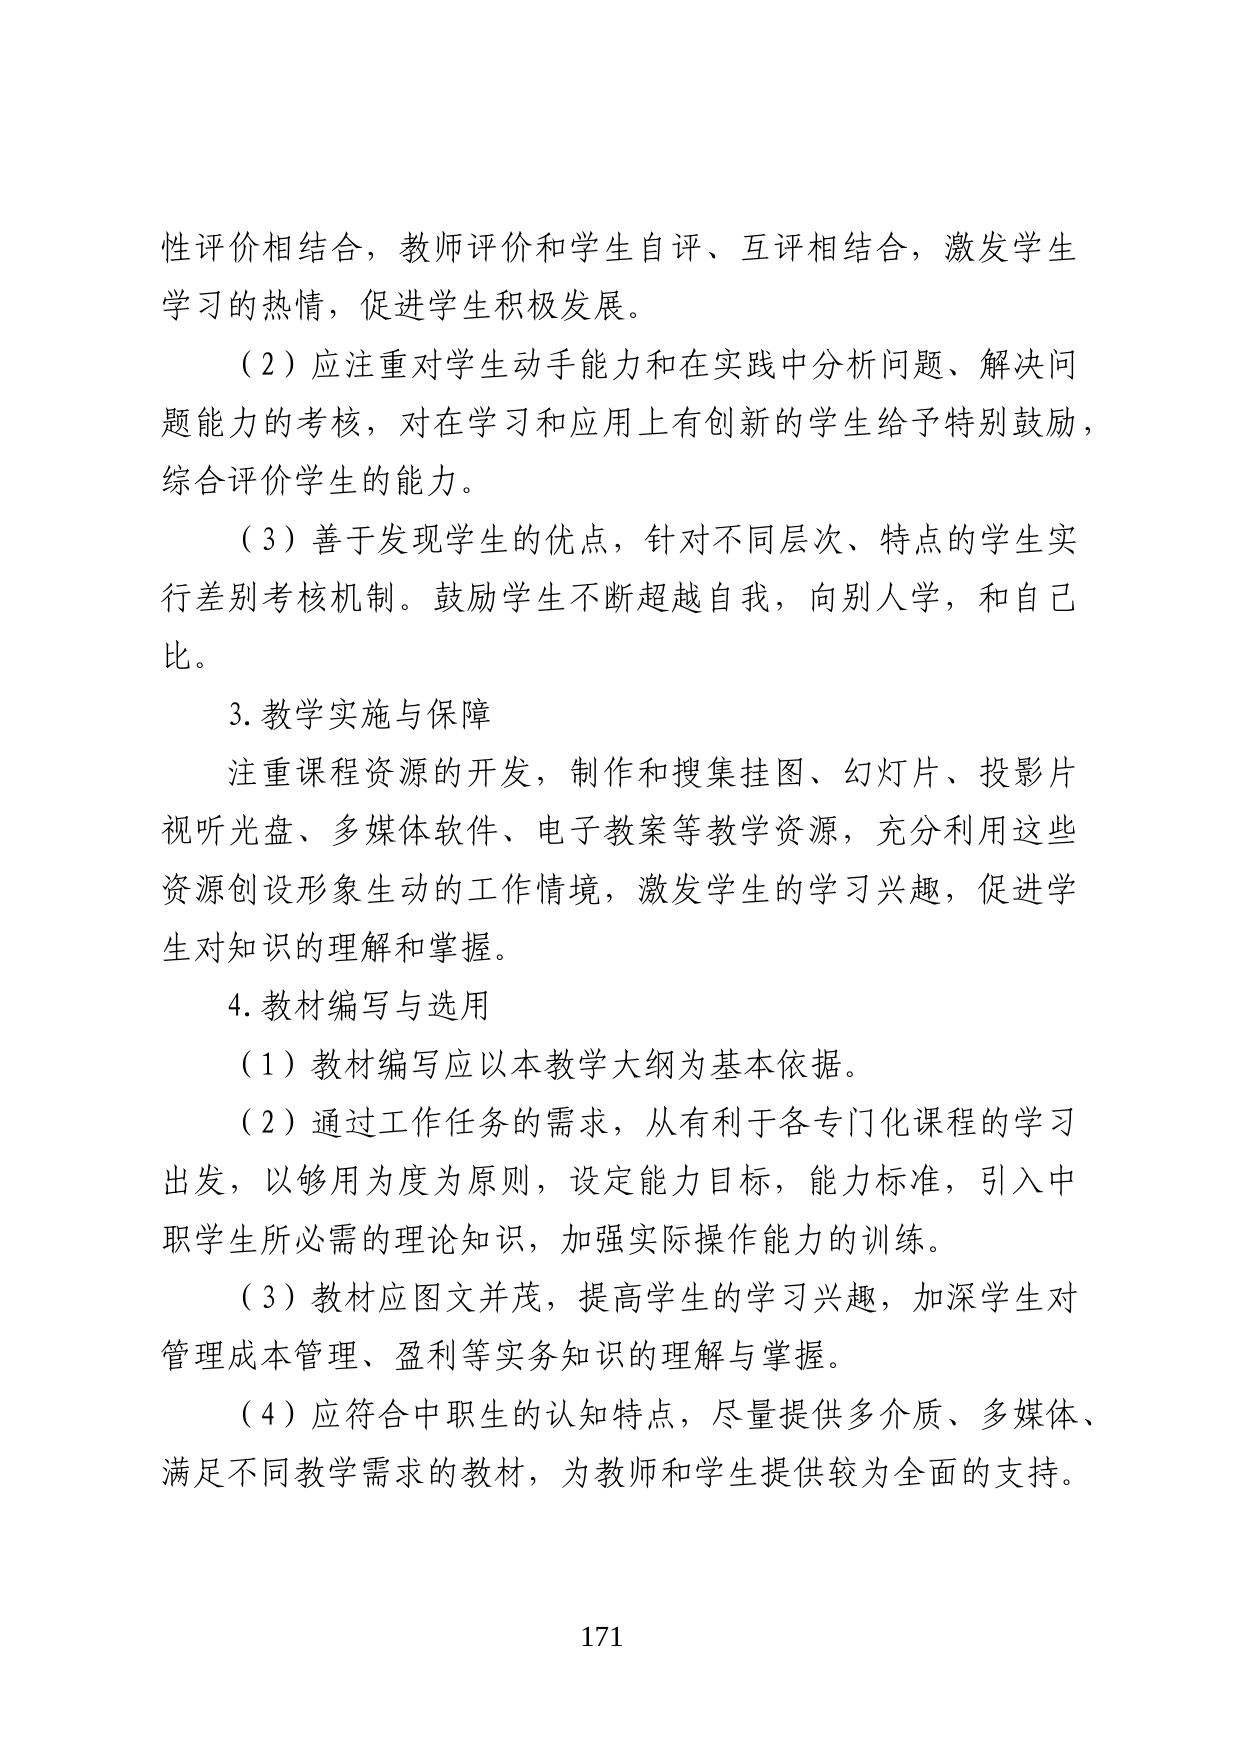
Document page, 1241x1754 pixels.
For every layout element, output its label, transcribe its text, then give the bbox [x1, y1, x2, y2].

text （3）教材应图文并茂，提高学生的学习兴趣，加深学生对管理成本管理、盈利等实务知识的理解与掌握。 [159, 1263, 1081, 1379]
text （2）通过工作任务的需求，从有利于各专门化课程的学习出发，以够用为度为原则，设定能力目标，能力标准，引入中职学生所必需的理论知识，加强实际操作能力的训练。 [159, 1088, 1081, 1263]
text （1）教材编写应以本教学大纲为基本依据。 [159, 1029, 1081, 1088]
text 注重课程资源的开发，制作和搜集挂图、幻灯片、投影片、视听光盘、多媒体软件、电子教案等教学资源，充分利用这些资源创设形象生动的工作情境，激发学生的学习兴趣，促进学生对知识的理解和掌握。 [159, 738, 1081, 971]
text 3.教学实施与保障 [159, 679, 1081, 738]
text （2）应注重对学生动手能力和在实践中分析问题、解决问题能力的考核，对在学习和应用上有创新的学生给予特别鼓励，综合评价学生的能力。 [159, 329, 1081, 504]
text （3）善于发现学生的优点，针对不同层次、特点的学生实行差别考核机制。鼓励学生不断超越自我，向别人学，和自己比。 [159, 504, 1081, 679]
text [159, 213, 1081, 329]
text （4）应符合中职生的认知特点，尽量提供多介质、多媒体、满足不同教学需求的教材，为教师和学生提供较为全面的支持。 [159, 1379, 1081, 1496]
text 4.教材编写与选用 [159, 971, 1081, 1029]
